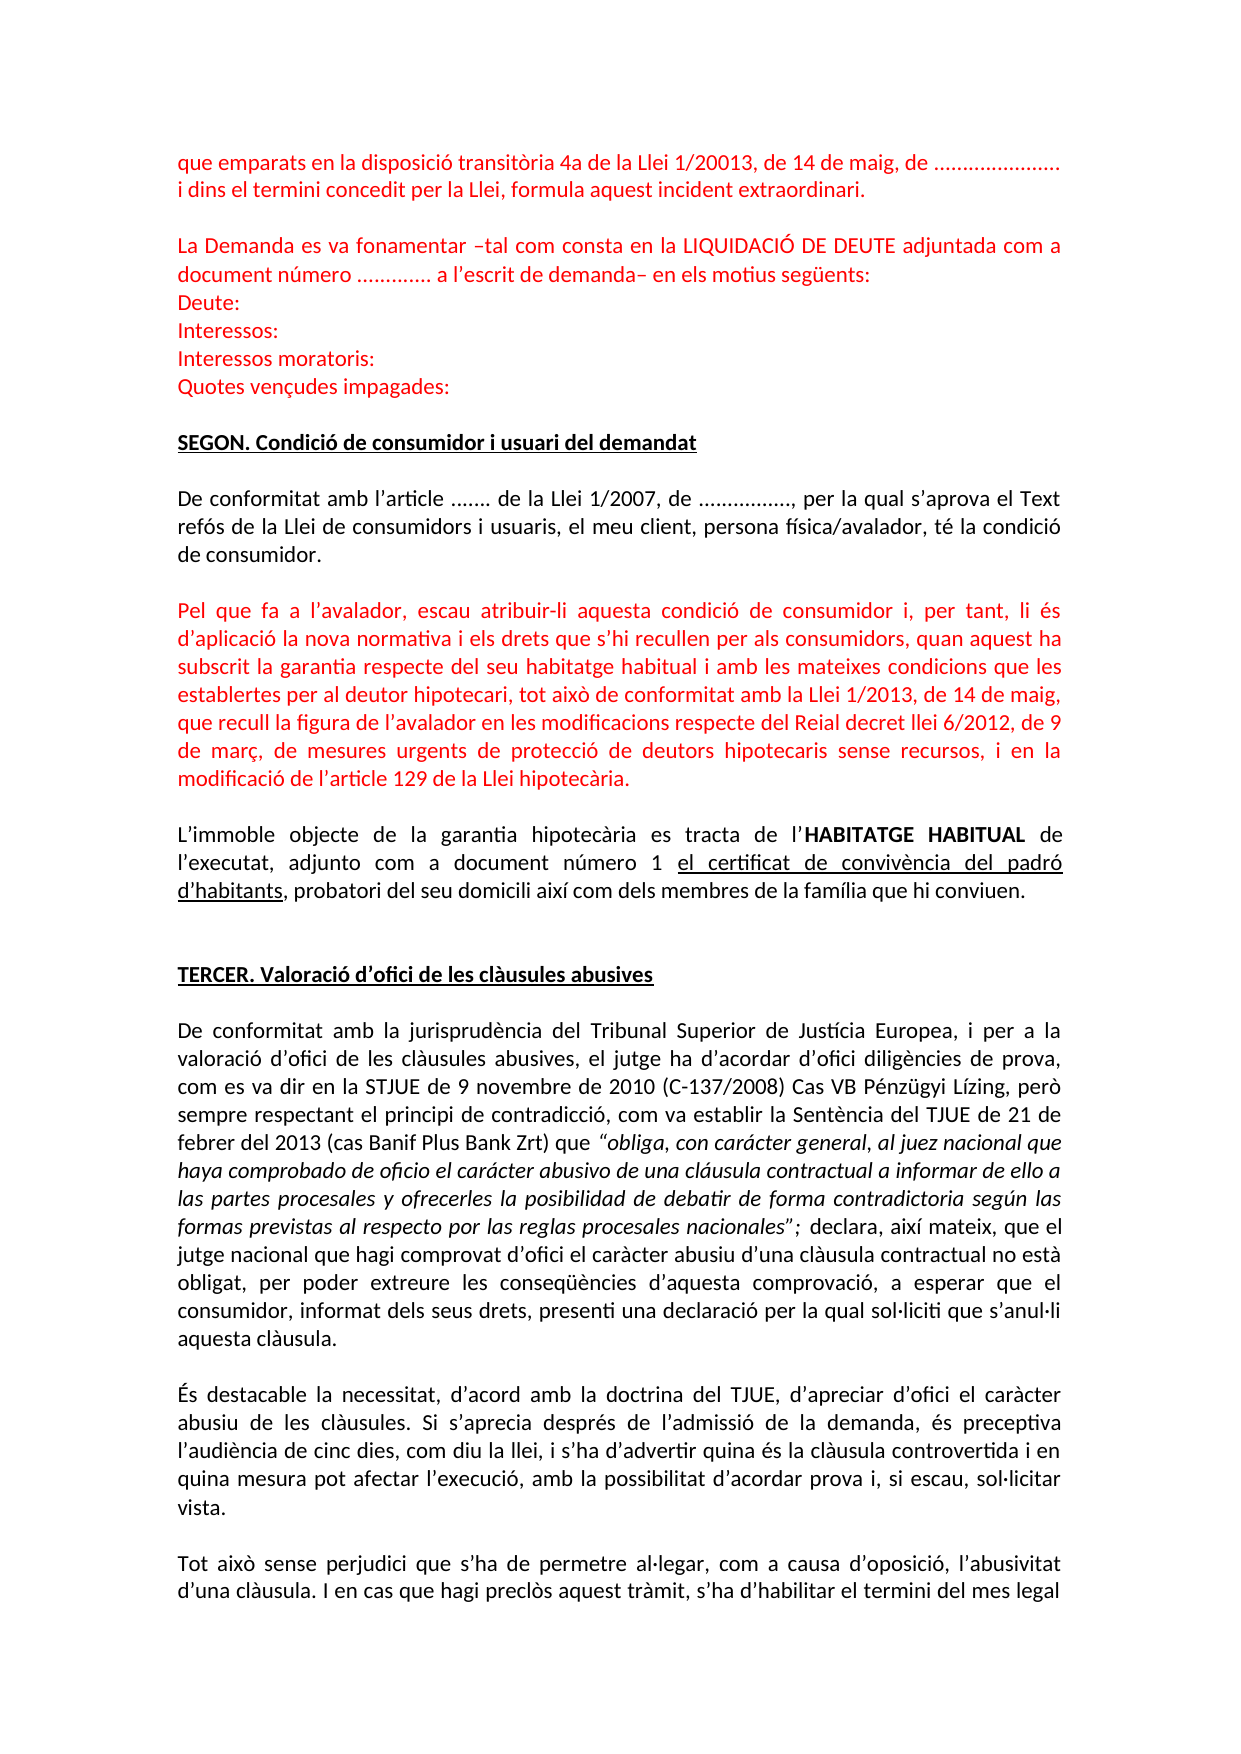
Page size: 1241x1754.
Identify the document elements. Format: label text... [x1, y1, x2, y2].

text Interessos moratoris: [177, 344, 1063, 372]
text Interessos: [177, 316, 1063, 344]
text La Demanda es va fonamentar –tal com consta en la LIQUIDACIÓ DE DEUTE adjuntada com a document número ............. a l’escrit de demanda– en els motius següents: [177, 232, 1063, 288]
text TERCER. Valoració d’ofici de les clàusules abusives [177, 960, 1063, 988]
text Deute: [177, 288, 1063, 316]
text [177, 148, 1063, 204]
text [177, 1549, 1063, 1605]
text De conformitat amb la jurisprudència del Tribunal Superior de Justícia Europea, i per a la valoració d’ofici de les clàusules abusives, el jutge ha d’acordar d’ofici diligències de prova, com es va dir en la STJUE de 9 novembre de 2010 (C-137/2008) Cas VB Pénzügyi Lízing, però sempre respectant el principi de contradicció, com va establir la Sentència del TJUE de 21 de febrer del 2013 (cas Banif Plus Bank Zrt) que “obliga, con carácter general, al juez nacional que haya comprobado de oficio el carácter abusivo de una cláusula contractual a informar de ello a las partes procesales y ofrecerles la posibilidad de debatir de forma contradictoria según las formas previstas al respecto por las reglas procesales nacionales”; declara, així mateix, que el jutge nacional que hagi comprovat d’ofici el caràcter abusiu d’una clàusula contractual no està obligat, per poder extreure les conseqüències d’aquesta comprovació, a esperar que el consumidor, informat dels seus drets, presenti una declaració per la qual sol·liciti que s’anul·li aquesta clàusula. [177, 1016, 1063, 1352]
text Quotes vençudes impagades: [177, 372, 1063, 400]
text Pel que fa a l’avalador, escau atribuir-li aquesta condició de consumidor i, per tant, li és d’aplicació la nova normativa i els drets que s’hi recullen per als consumidors, quan aquest ha subscrit la garantia respecte del seu habitatge habitual i amb les mateixes condicions que les establertes per al deutor hipotecari, tot això de conformitat amb la Llei 1/2013, de 14 de maig, que recull la figura de l’avalador en les modificacions respecte del Reial decret llei 6/2012, de 9 de març, de mesures urgents de protecció de deutors hipotecaris sense recursos, i en la modificació de l’article 129 de la Llei hipotecària. [177, 596, 1063, 792]
text SEGON. Condició de consumidor i usuari del demandat [177, 428, 1063, 456]
text És destacable la necessitat, d’acord amb la doctrina del TJUE, d’apreciar d’ofici el caràcter abusiu de les clàusules. Si s’aprecia després de l’admissió de la demanda, és preceptiva l’audiència de cinc dies, com diu la llei, i s’ha d’advertir quina és la clàusula controvertida i en quina mesura pot afectar l’execució, amb la possibilitat d’acordar prova i, si escau, sol·licitar vista. [177, 1381, 1063, 1521]
text L’immoble objecte de la garantia hipotecària es tracta de l’HABITATGE HABITUAL de l’executat, adjunto com a document número 1 el certificat de convivència del padró d’habitants, probatori del seu domicili així com dels membres de la família que hi conviuen. [177, 820, 1063, 904]
text De conformitat amb l’article ....... de la Llei 1/2007, de ................, per la qual s’aprova el Text refós de la Llei de consumidors i usuaris, el meu client, persona física/avalador, té la condició de consumidor. [177, 484, 1063, 568]
